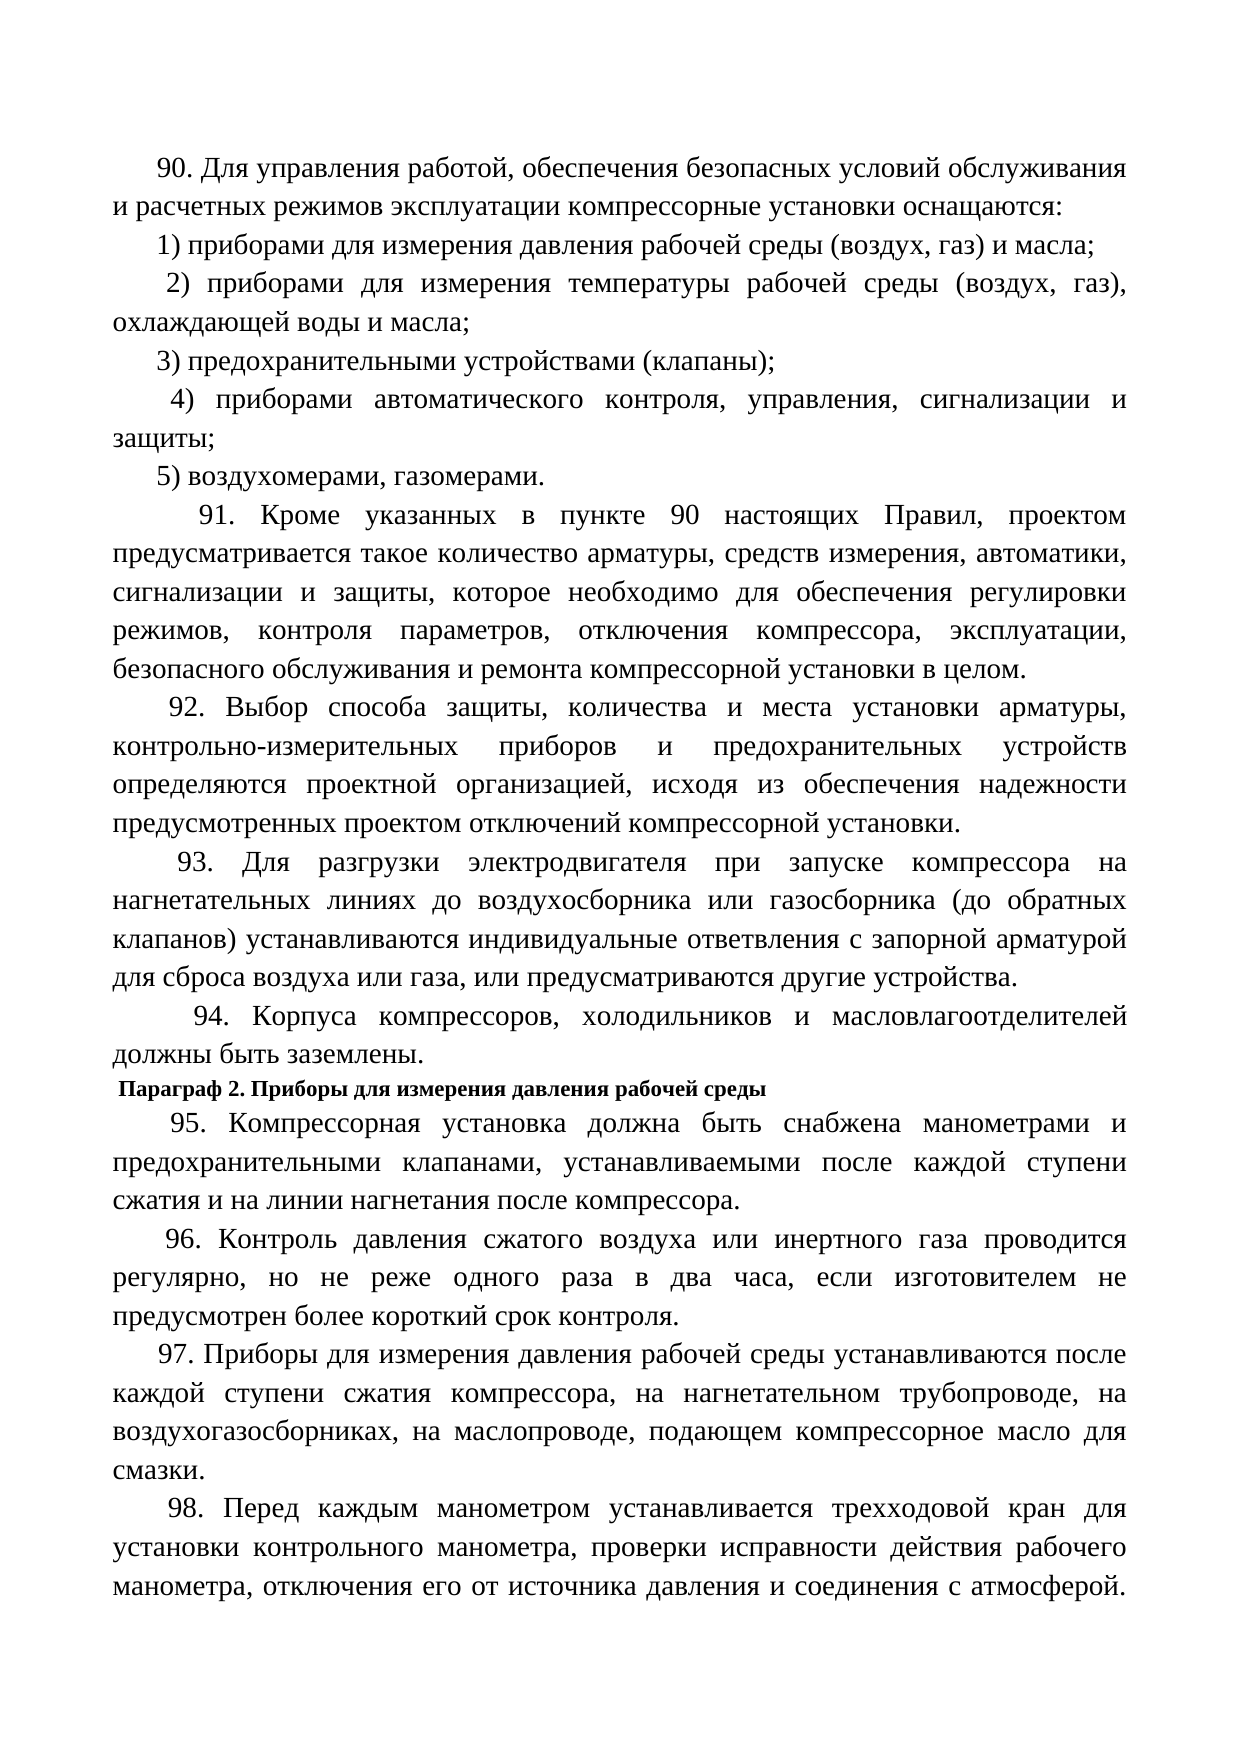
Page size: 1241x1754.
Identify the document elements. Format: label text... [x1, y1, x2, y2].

text Параграф 2. Приборы для измерения давления рабочей среды [112, 1075, 1128, 1101]
text 1) приборами для измерения давления рабочей среды (воздух, газ) и масла; [112, 227, 1128, 261]
text 3) предохранительными устройствами (клапаны); [112, 343, 1128, 376]
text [112, 1491, 1128, 1601]
text 4) приборами автоматического контроля, управления, сигнализации и защиты; [112, 381, 1128, 453]
text 94. Корпуса компрессоров, холодильников и масловлагоотделителей должны быть заземлены. [112, 998, 1128, 1070]
text 97. Приборы для измерения давления рабочей среды устанавливаются после каждой ступени сжатия компрессора, на нагнетательном трубопроводе, на воздухогазосборниках, на маслопроводе, подающем компрессорное масло для смазки. [112, 1336, 1128, 1486]
text 90. Для управления работой, обеспечения безопасных условий обслуживания и расчетных режимов эксплуатации компрессорные установки оснащаются: [112, 150, 1128, 222]
text 95. Компрессорная установка должна быть снабжена манометрами и предохранительными клапанами, устанавливаемыми после каждой ступени сжатия и на линии нагнетания после компрессора. [112, 1105, 1128, 1216]
text 92. Выбор способа защиты, количества и места установки арматуры, контрольно-измерительных приборов и предохранительных устройств определяются проектной организацией, исходя из обеспечения надежности предусмотренных проектом отключений компрессорной установки. [112, 689, 1128, 839]
text 93. Для разгрузки электродвигателя при запуске компрессора на нагнетательных линиях до воздухосборника или газосборника (до обратных клапанов) устанавливаются индивидуальные ответвления с запорной арматурой для сброса воздуха или газа, или предусматриваются другие устройства. [112, 844, 1128, 993]
text 91. Кроме указанных в пункте 90 настоящих Правил, проектом предусматривается такое количество арматуры, средств измерения, автоматики, сигнализации и защиты, которое необходимо для обеспечения регулировки режимов, контроля параметров, отключения компрессора, эксплуатации, безопасного обслуживания и ремонта компрессорной установки в целом. [112, 497, 1128, 684]
text 2) приборами для измерения температуры рабочей среды (воздух, газ), охлаждающей воды и масла; [112, 266, 1128, 338]
text 5) воздухомерами, газомерами. [112, 458, 1128, 492]
text 96. Контроль давления сжатого воздуха или инертного газа проводится регулярно, но не реже одного раза в два часа, если изготовителем не предусмотрен более короткий срок контроля. [112, 1221, 1128, 1331]
